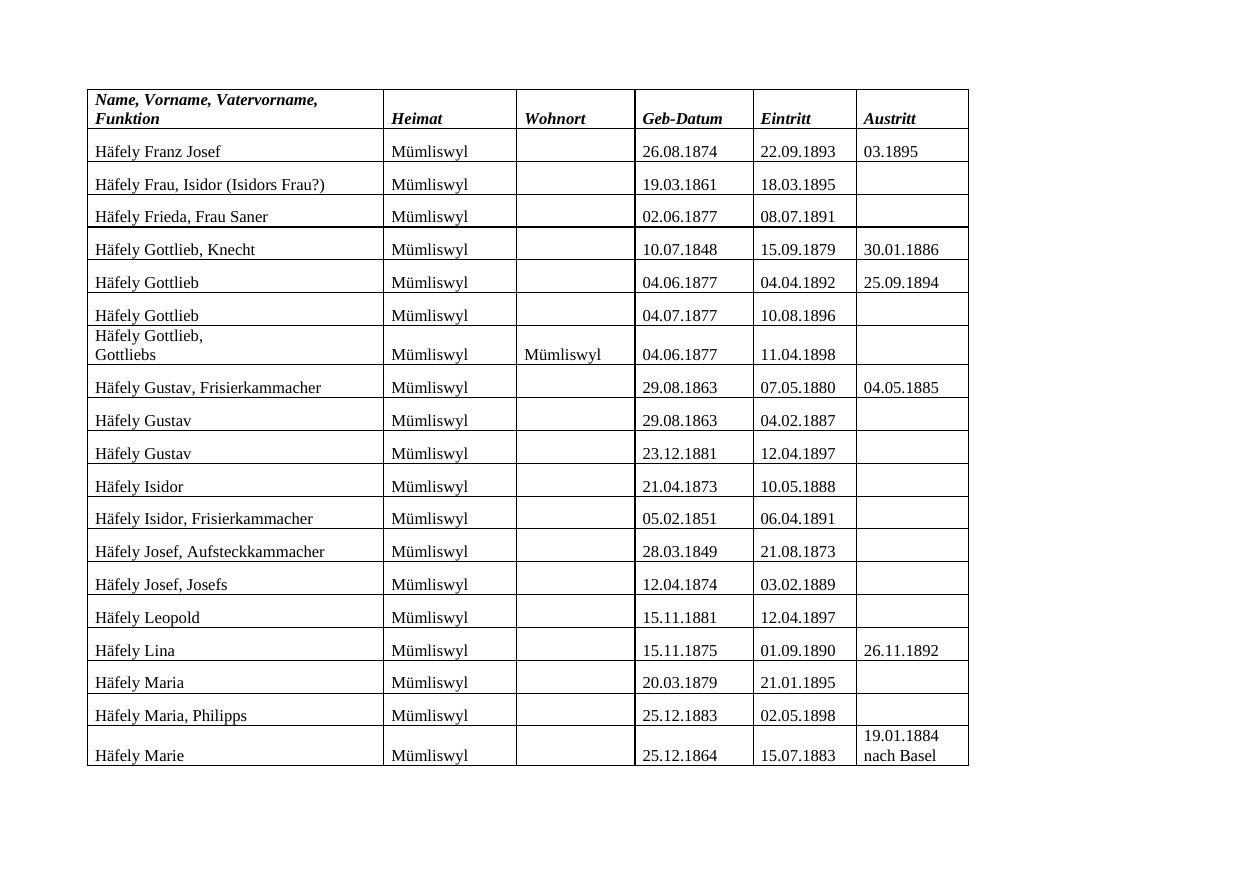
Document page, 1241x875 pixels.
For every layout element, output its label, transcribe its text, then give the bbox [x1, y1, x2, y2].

table_cell 08.07.1891 [754, 195, 856, 226]
table_cell 03.1895 [857, 129, 968, 161]
table_cell 10.08.1896 [754, 293, 856, 325]
table_cell 04.07.1877 [636, 293, 753, 325]
table_cell [857, 562, 968, 594]
table_cell Häfely Leopold [88, 595, 383, 627]
table_cell Häfely Gottlieb, Gottliebs [88, 326, 383, 364]
table_cell [857, 293, 968, 325]
table_cell 12.04.1874 [636, 562, 753, 594]
table_cell 21.08.1873 [754, 529, 856, 561]
table_cell Häfely Gottlieb [88, 293, 383, 325]
table_cell 15.09.1879 [754, 228, 856, 259]
table_cell 26.11.1892 [857, 628, 968, 659]
table_cell 02.05.1898 [754, 694, 856, 725]
table_cell Mümliswyl [384, 398, 516, 430]
table_header Geb-Datum [636, 90, 753, 128]
table_cell 04.06.1877 [636, 326, 753, 364]
table_cell Mümliswyl [384, 129, 516, 161]
table_cell [517, 162, 634, 194]
table_cell [857, 595, 968, 627]
table_header Heimat [384, 90, 516, 128]
table_cell Häfely Marie [88, 726, 383, 764]
table_cell 19.03.1861 [636, 162, 753, 194]
table_cell [857, 431, 968, 463]
table_cell Mümliswyl [384, 326, 516, 364]
table_cell [857, 529, 968, 561]
table_cell Mümliswyl [384, 431, 516, 463]
table_cell 29.08.1863 [636, 398, 753, 430]
table_cell Häfely Gustav, Frisierkammacher [88, 365, 383, 397]
table_cell 19.01.1884 nach Basel [857, 726, 968, 764]
table_cell Häfely Frieda, Frau Saner [88, 195, 383, 226]
table_cell Häfely Isidor, Frisierkammacher [88, 497, 383, 528]
table_cell [517, 661, 634, 692]
table_cell Häfely Franz Josef [88, 129, 383, 161]
table_cell 10.07.1848 [636, 228, 753, 259]
table_cell [857, 694, 968, 725]
table_cell 04.02.1887 [754, 398, 856, 430]
table_header Wohnort [517, 90, 634, 128]
table_cell [517, 431, 634, 463]
table_cell Mümliswyl [384, 529, 516, 561]
table_cell Häfely Maria, Philipps [88, 694, 383, 725]
table_cell Mümliswyl [384, 228, 516, 259]
table_cell 29.08.1863 [636, 365, 753, 397]
table_cell Häfely Gottlieb, Knecht [88, 228, 383, 259]
table_cell [517, 365, 634, 397]
table_cell [517, 595, 634, 627]
table_cell 21.04.1873 [636, 464, 753, 496]
table_cell Mümliswyl [384, 365, 516, 397]
table_cell 04.06.1877 [636, 260, 753, 292]
table_cell [517, 497, 634, 528]
table_cell [517, 260, 634, 292]
table_cell 25.12.1883 [636, 694, 753, 725]
table_cell [857, 326, 968, 364]
table_cell 20.03.1879 [636, 661, 753, 692]
table_cell Mümliswyl [384, 562, 516, 594]
table_cell 28.03.1849 [636, 529, 753, 561]
table_cell 30.01.1886 [857, 228, 968, 259]
table_cell 02.06.1877 [636, 195, 753, 226]
table_cell Häfely Gustav [88, 398, 383, 430]
table_cell Mümliswyl [384, 464, 516, 496]
table_cell [517, 628, 634, 659]
table_cell [517, 293, 634, 325]
table_cell [857, 195, 968, 226]
table_cell [517, 195, 634, 226]
table_cell 11.04.1898 [754, 326, 856, 364]
table_header Name, Vorname, Vatervorname, Funktion [88, 90, 383, 128]
table_cell Mümliswyl [384, 628, 516, 659]
table_cell 21.01.1895 [754, 661, 856, 692]
table_cell [517, 726, 634, 764]
table_cell [857, 398, 968, 430]
table_cell 25.09.1894 [857, 260, 968, 292]
table_cell 01.09.1890 [754, 628, 856, 659]
table_cell [517, 694, 634, 725]
table_cell [857, 162, 968, 194]
table_cell Häfely Josef, Aufsteckkammacher [88, 529, 383, 561]
table_cell Mümliswyl [384, 726, 516, 764]
table_cell 23.12.1881 [636, 431, 753, 463]
table_cell Häfely Maria [88, 661, 383, 692]
table_cell 04.05.1885 [857, 365, 968, 397]
table_cell [857, 464, 968, 496]
table_cell 15.11.1881 [636, 595, 753, 627]
table_cell Mümliswyl [384, 661, 516, 692]
table_cell Häfely Lina [88, 628, 383, 659]
table_header Eintritt [754, 90, 856, 128]
table_cell [857, 497, 968, 528]
table_cell [517, 464, 634, 496]
table_cell 05.02.1851 [636, 497, 753, 528]
table_cell [517, 529, 634, 561]
table_cell 26.08.1874 [636, 129, 753, 161]
table_cell [517, 398, 634, 430]
table_cell [517, 129, 634, 161]
table_cell 12.04.1897 [754, 431, 856, 463]
table_cell 18.03.1895 [754, 162, 856, 194]
table_cell [517, 228, 634, 259]
table_cell 06.04.1891 [754, 497, 856, 528]
table_cell 03.02.1889 [754, 562, 856, 594]
table_cell 25.12.1864 [636, 726, 753, 764]
table_cell [857, 661, 968, 692]
table_cell Mümliswyl [517, 326, 634, 364]
table_cell Mümliswyl [384, 195, 516, 226]
table_cell 07.05.1880 [754, 365, 856, 397]
table_cell Häfely Isidor [88, 464, 383, 496]
table_cell Mümliswyl [384, 293, 516, 325]
table_cell Häfely Gottlieb [88, 260, 383, 292]
table_cell Mümliswyl [384, 162, 516, 194]
table_header Austritt [857, 90, 968, 128]
table_cell Häfely Gustav [88, 431, 383, 463]
table_cell 15.11.1875 [636, 628, 753, 659]
table_cell Mümliswyl [384, 497, 516, 528]
table_cell Mümliswyl [384, 694, 516, 725]
table_cell 10.05.1888 [754, 464, 856, 496]
table_cell 12.04.1897 [754, 595, 856, 627]
table_cell Mümliswyl [384, 260, 516, 292]
table_cell Mümliswyl [384, 595, 516, 627]
table_cell 04.04.1892 [754, 260, 856, 292]
table_cell Häfely Frau, Isidor (Isidors Frau?) [88, 162, 383, 194]
table_cell 15.07.1883 [754, 726, 856, 764]
table_cell Häfely Josef, Josefs [88, 562, 383, 594]
table_cell 22.09.1893 [754, 129, 856, 161]
table_cell [517, 562, 634, 594]
